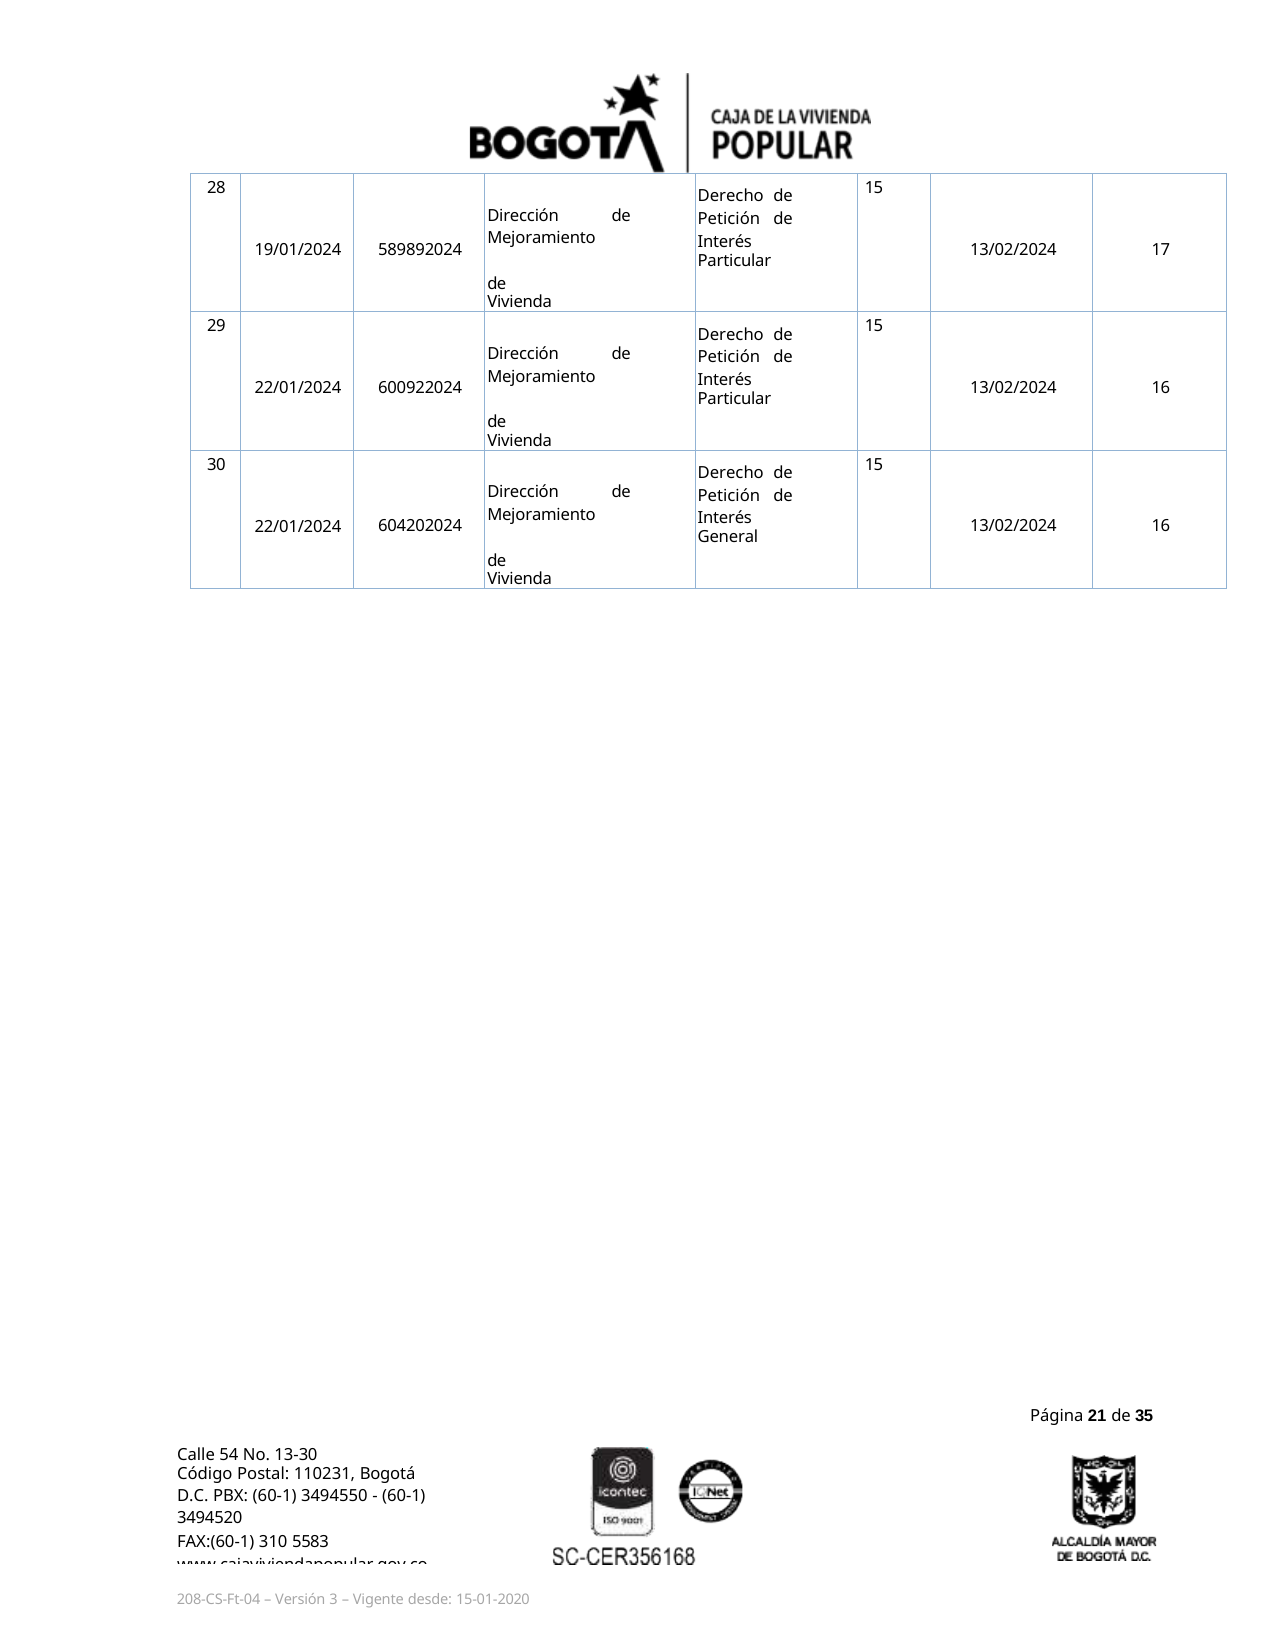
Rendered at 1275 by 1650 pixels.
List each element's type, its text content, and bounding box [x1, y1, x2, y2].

table_cell 16 [1093, 451, 1226, 588]
picture [1052, 1455, 1157, 1561]
table_cell 16 [1093, 312, 1226, 449]
table_cell Derecho de Petición de Interés Particular [696, 312, 857, 449]
table_cell Dirección de Mejoramiento de Vivienda [485, 451, 695, 588]
table_cell 589892024 [354, 174, 484, 311]
table_cell 17 [1093, 174, 1226, 311]
table_cell Derecho de Petición de Interés General [696, 451, 857, 588]
table_cell 15 [858, 451, 930, 588]
table_cell 29 [191, 312, 240, 449]
picture [552, 1447, 743, 1565]
table_cell 13/02/2024 [931, 312, 1092, 449]
table_cell 19/01/2024 [241, 174, 353, 311]
table_cell 22/01/2024 [241, 451, 353, 588]
table_cell 13/02/2024 [931, 451, 1092, 588]
table_cell 15 [858, 174, 930, 311]
table_cell 22/01/2024 [241, 312, 353, 449]
table_cell 604202024 [354, 451, 484, 588]
table_cell 15 [858, 312, 930, 449]
table_cell Dirección de Mejoramiento de Vivienda [485, 312, 695, 449]
picture [469, 73, 871, 173]
table_cell Derecho de Petición de Interés Particular [696, 174, 857, 311]
table_cell 600922024 [354, 312, 484, 449]
table_cell 13/02/2024 [931, 174, 1092, 311]
table_cell 28 [191, 174, 240, 311]
table_cell Dirección de Mejoramiento de Vivienda [485, 174, 695, 311]
table_cell 30 [191, 451, 240, 588]
